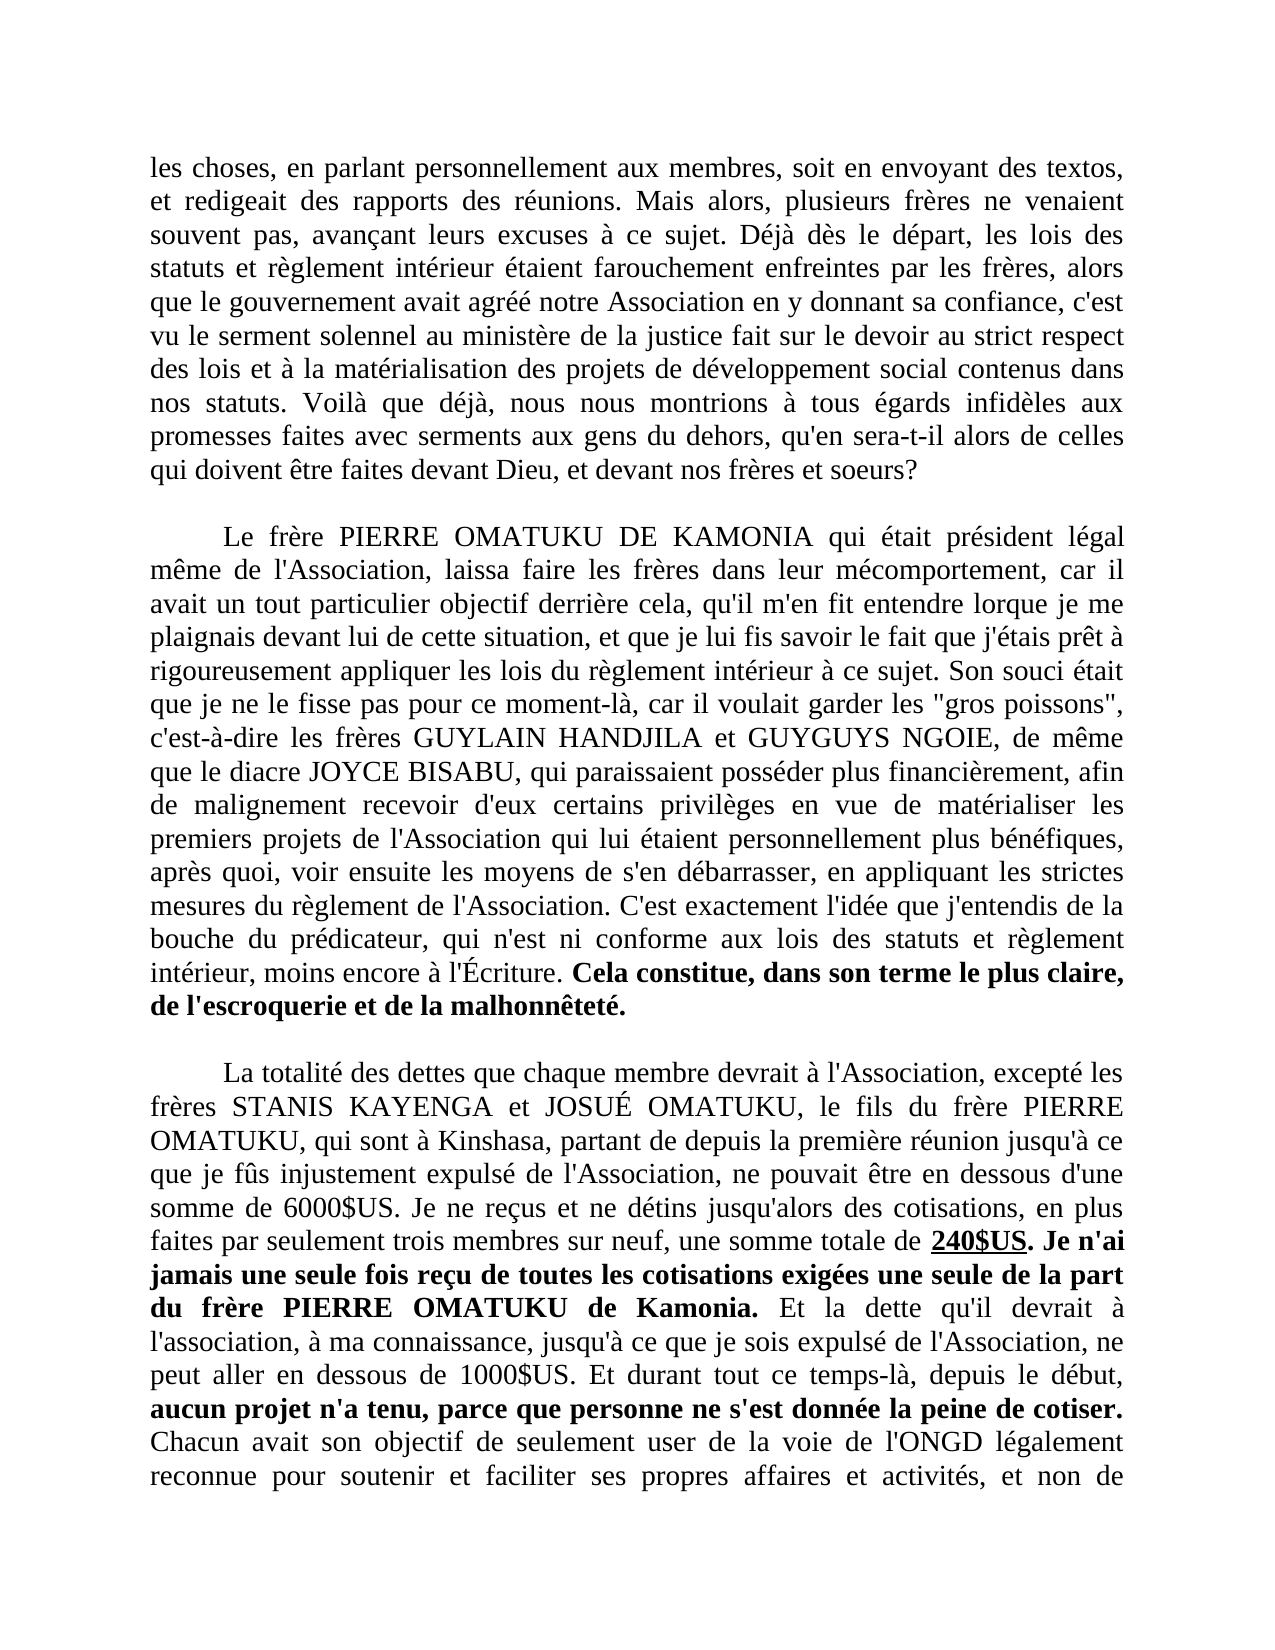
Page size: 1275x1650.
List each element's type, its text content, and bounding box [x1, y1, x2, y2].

text Le frère PIERRE OMATUKU de Kamonia qui était président légal même de l'Association, laissa faire les frères dans leur mécomportement, car il avait un tout particulier objectif derrière cela, qu'il m'en fit entendre lorque je me plaignais devant lui de cette situation, et que je lui fis savoir le fait que j'étais prêt à rigoureusement appliquer les lois du règlement intérieur à ce sujet. Son souci était que je ne le fisse pas pour ce moment-là, car il voulait garder les "gros poissons", c'est-à-dire les frères GUYLAIN HANDJILA et GUYGUYS NGOIE, de même que le diacre JOYCE BISABU, qui paraissaient posséder plus financièrement, afin de malignement recevoir d'eux certains privilèges en vue de matérialiser les premiers projets de l'Association qui lui étaient personnellement plus bénéfiques, après quoi, voir ensuite les moyens de s'en débarrasser, en appliquant les strictes mesures du règlement de l'Association. C'est exactement l'idée que j'entendis de la bouche du prédicateur, qui n'est ni conforme aux lois des statuts et règlement intérieur, moins encore à l'Écriture. Cela constitue, dans son terme le plus claire, de l'escroquerie et de la malhonnêteté. [150, 519, 1125, 1022]
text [150, 1056, 1125, 1492]
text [150, 150, 1125, 485]
